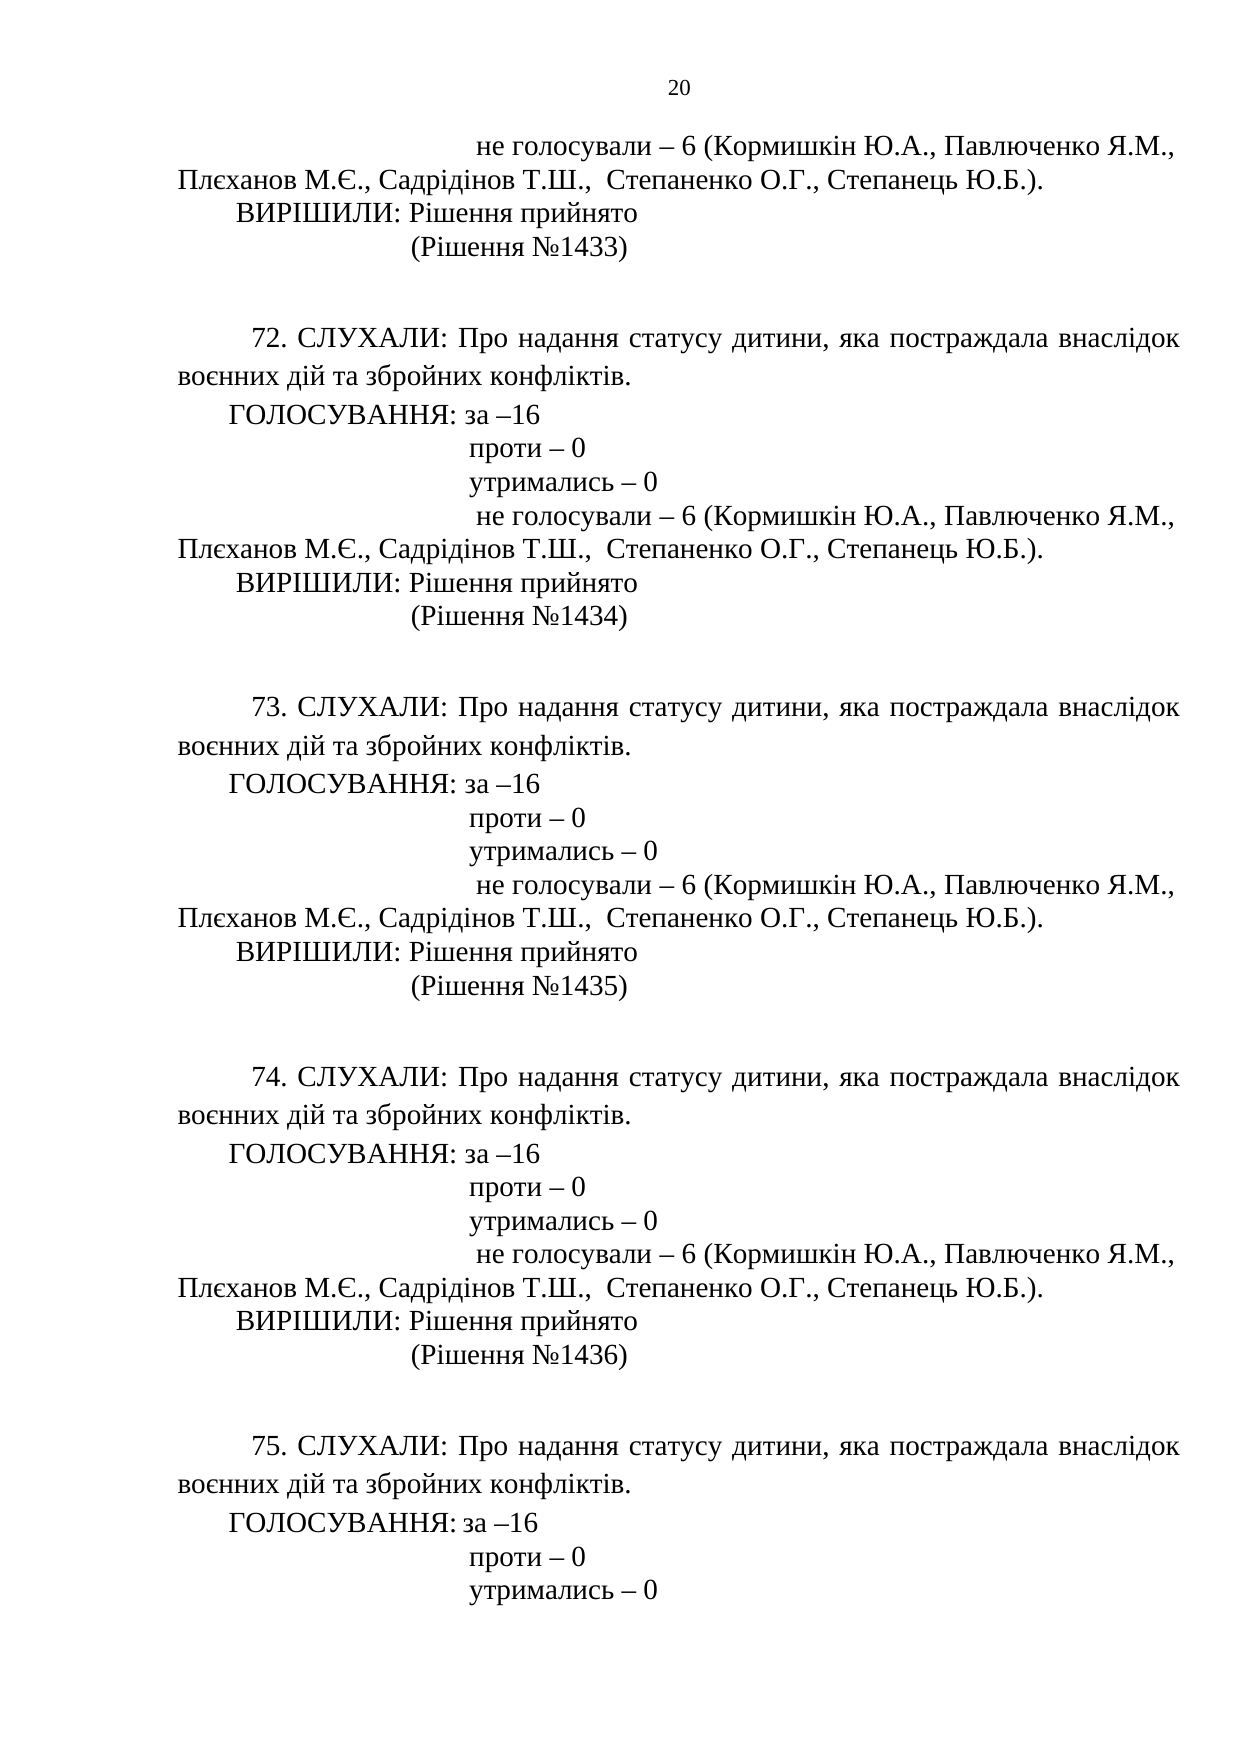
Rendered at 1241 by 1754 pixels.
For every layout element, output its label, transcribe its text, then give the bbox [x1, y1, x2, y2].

text (Рішення №1434) [177, 598, 1181, 632]
text 75. СЛУХАЛИ: Про надання статусу дитини, яка постраждала внаслідок воєнних дій та збройних конфліктів. [177, 1428, 1181, 1500]
text не голосували – 6 (Кормишкін Ю.А., Павлюченко Я.М., Плєханов М.Є., Садрідінов Т.Ш., Степаненко О.Г., Степанець Ю.Б.). [177, 1236, 1181, 1303]
text проти – 0 [177, 800, 1181, 833]
text не голосували – 6 (Кормишкін Ю.А., Павлюченко Я.М., Плєханов М.Є., Садрідінов Т.Ш., Степаненко О.Г., Степанець Ю.Б.). [177, 867, 1181, 934]
text ВИРІШИЛИ: Рішення прийнято [177, 1303, 1181, 1337]
text утримались – 0 [177, 1203, 1181, 1236]
text утримались – 0 [177, 1572, 1181, 1606]
text ГОЛОСУВАННЯ: за –16 [177, 1136, 1181, 1169]
text ВИРІШИЛИ: Рішення прийнято [177, 934, 1181, 968]
text 72. СЛУХАЛИ: Про надання статусу дитини, яка постраждала внаслідок воєнних дій та збройних конфліктів. [177, 320, 1181, 392]
text ВИРІШИЛИ: Рішення прийнято [177, 565, 1181, 598]
text ГОЛОСУВАННЯ: за –16 [177, 1505, 1181, 1539]
text проти – 0 [177, 1169, 1181, 1203]
text утримались – 0 [177, 464, 1181, 498]
text ГОЛОСУВАННЯ: за –16 [177, 397, 1181, 431]
text проти – 0 [177, 1539, 1181, 1572]
text (Рішення №1435) [177, 968, 1181, 1001]
text не голосували – 6 (Кормишкін Ю.А., Павлюченко Я.М., Плєханов М.Є., Садрідінов Т.Ш., Степаненко О.Г., Степанець Ю.Б.). [177, 498, 1181, 565]
text (Рішення №1436) [177, 1337, 1181, 1371]
text ГОЛОСУВАННЯ: за –16 [177, 766, 1181, 800]
text (Рішення №1433) [177, 229, 1181, 262]
text не голосували – 6 (Кормишкін Ю.А., Павлюченко Я.М., Плєханов М.Є., Садрідінов Т.Ш., Степаненко О.Г., Степанець Ю.Б.). [177, 128, 1181, 195]
text утримались – 0 [177, 833, 1181, 867]
text проти – 0 [177, 431, 1181, 464]
text 74. СЛУХАЛИ: Про надання статусу дитини, яка постраждала внаслідок воєнних дій та збройних конфліктів. [177, 1059, 1181, 1131]
text 73. СЛУХАЛИ: Про надання статусу дитини, яка постраждала внаслідок воєнних дій та збройних конфліктів. [177, 689, 1181, 761]
text ВИРІШИЛИ: Рішення прийнято [177, 195, 1181, 229]
